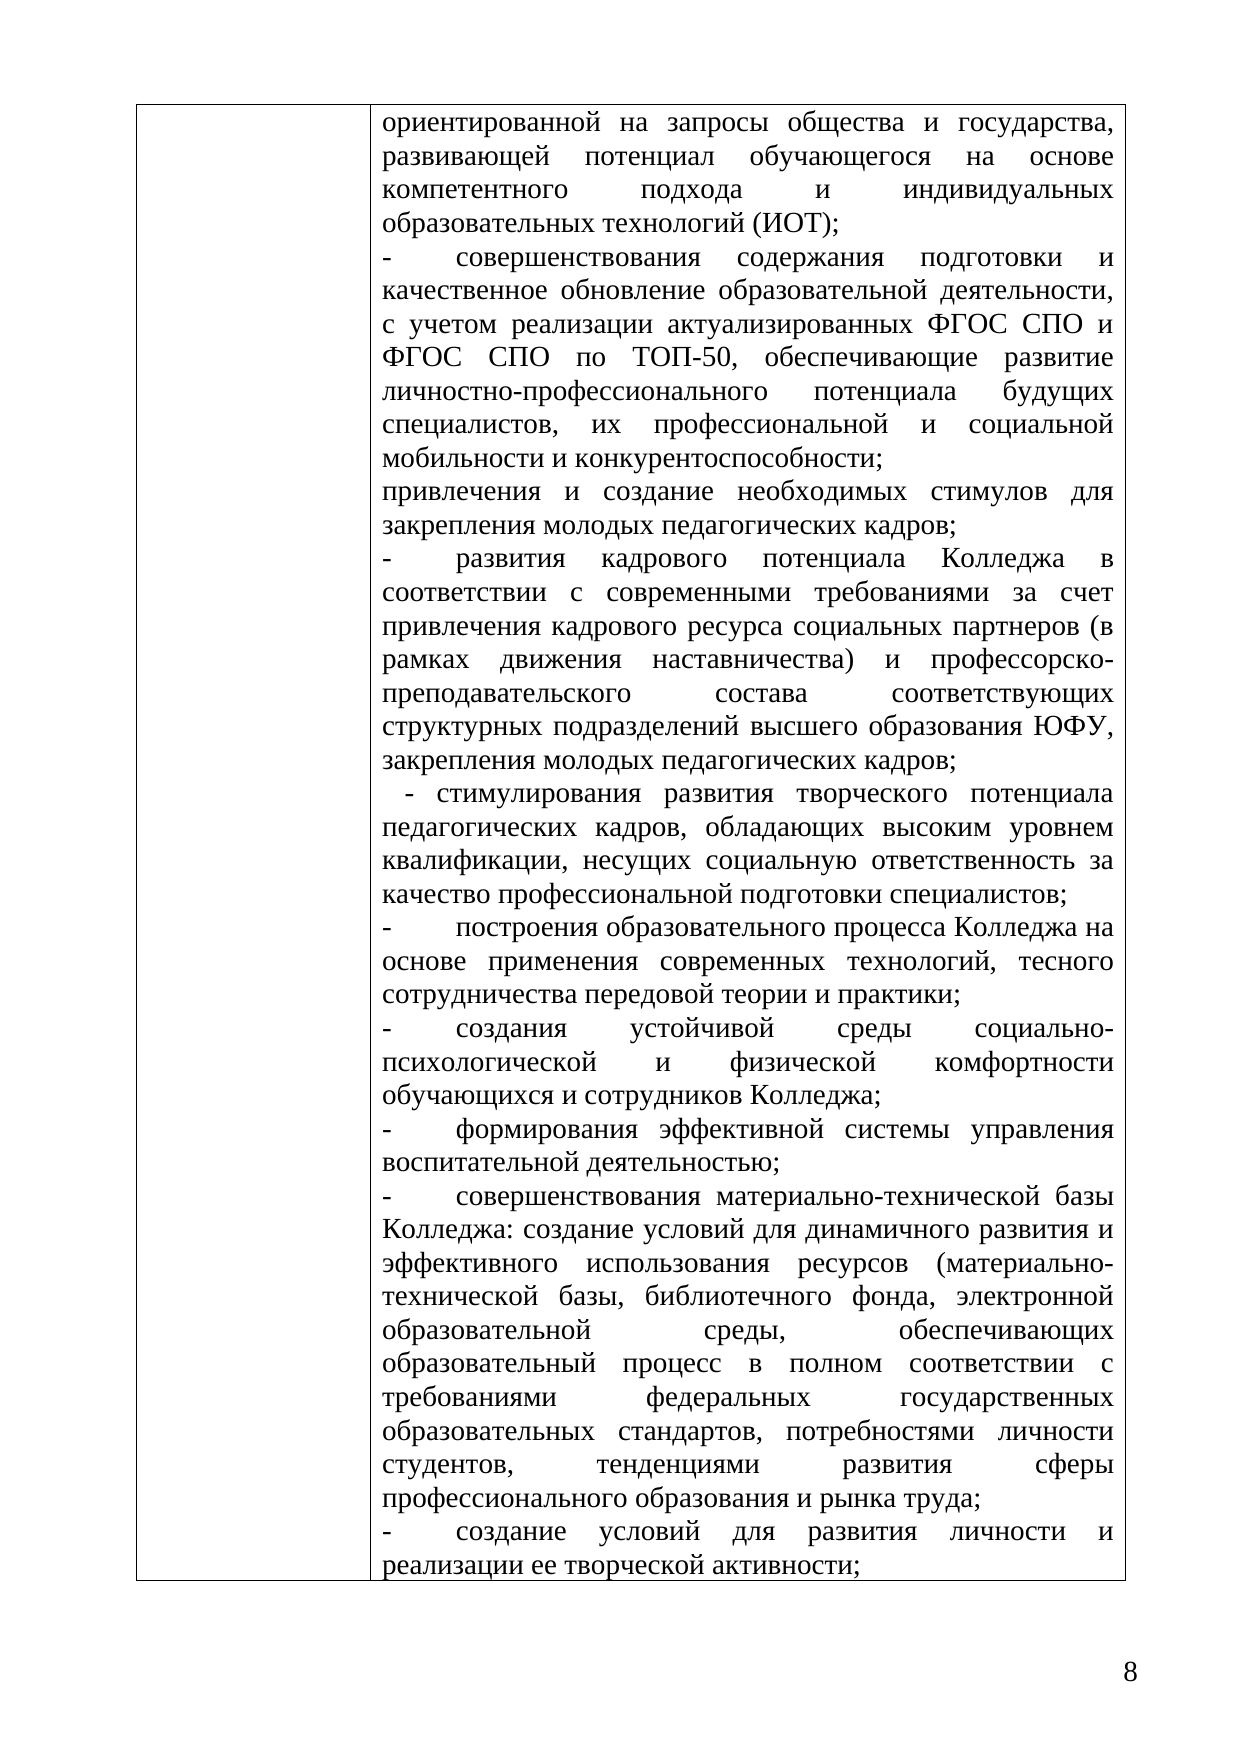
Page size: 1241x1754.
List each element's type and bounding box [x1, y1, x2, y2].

table_cell [137, 105, 370, 1580]
table_cell [371, 105, 1125, 1580]
